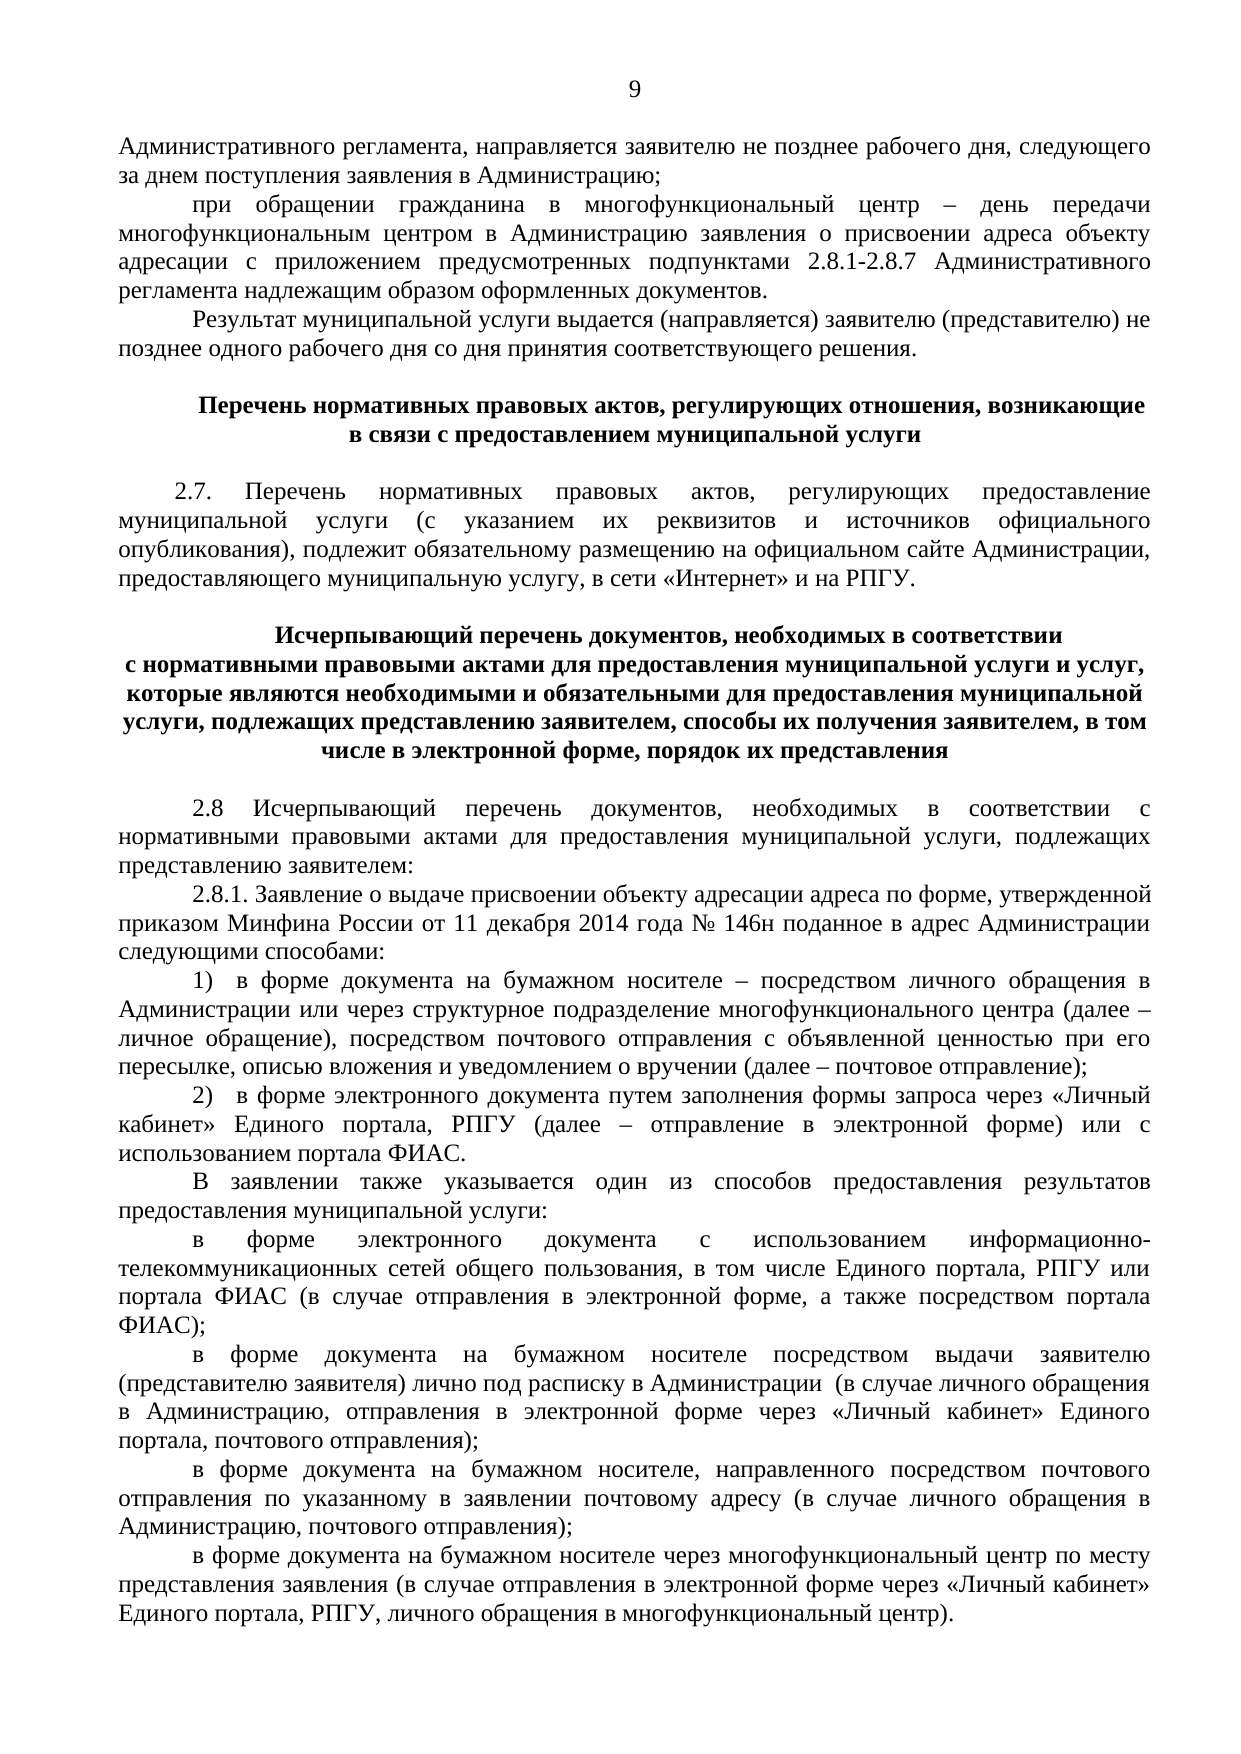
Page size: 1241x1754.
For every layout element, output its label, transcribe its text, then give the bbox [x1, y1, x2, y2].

list в форме электронного документа с использованием информационно-телекоммуникационных сетей общего пользования, в том числе Единого портала, РПГУ или портала ФИАС (в случае отправления в электронной форме, а также посредством портала ФИАС); [118, 1224, 1152, 1339]
text Исчерпывающий перечень документов, необходимых в соответствии с нормативными правовыми актами для предоставления муниципальной услуги и услуг, которые являются необходимыми и обязательными для предоставления муниципальной услуги, подлежащих представлению заявителем, способы их получения заявителем, в том числе в электронной форме, порядок их представления [118, 620, 1152, 764]
list в форме документа на бумажном носителе – посредством личного обращения в Администрации или через структурное подразделение многофункционального центра (далее – личное обращение), посредством почтового отправления с объявленной ценностью при его пересылке, описью вложения и уведомлением о вручении (далее – почтовое отправление); [118, 965, 1152, 1080]
list в форме документа на бумажном носителе посредством выдачи заявителю (представителю заявителя) лично под расписку в Администрации (в случае личного обращения в Администрацию, отправления в электронной форме через «Личный кабинет» Единого портала, почтового отправления); [118, 1339, 1152, 1454]
text 2.8 Исчерпывающий перечень документов, необходимых в соответствии с нормативными правовыми актами для предоставления муниципальной услуги, подлежащих представлению заявителем: [118, 793, 1152, 879]
list в форме документа на бумажном носителе, направленного посредством почтового отправления по указанному в заявлении почтовому адресу (в случае личного обращения в Администрацию, почтового отправления); [118, 1454, 1152, 1540]
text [118, 131, 1152, 189]
text 2.8.1. Заявление о выдаче присвоении объекту адресации адреса по форме, утвержденной приказом Минфина России от 11 декабря 2014 года № 146н поданное в адрес Администрации следующими способами: [118, 879, 1152, 965]
list в форме документа на бумажном носителе через многофункциональный центр по месту представления заявления (в случае отправления в электронной форме через «Личный кабинет» Единого портала, РПГУ, личного обращения в многофункциональный центр). [118, 1540, 1152, 1626]
text Перечень нормативных правовых актов, регулирующих отношения, возникающие в связи с предоставлением муниципальной услуги [118, 390, 1152, 448]
list в форме электронного документа путем заполнения формы запроса через «Личный кабинет» Единого портала, РПГУ (далее – отправление в электронной форме) или с использованием портала ФИАС. [118, 1080, 1152, 1166]
list В заявлении также указывается один из способов предоставления результатов предоставления муниципальной услуги: [118, 1166, 1152, 1224]
text Результат муниципальной услуги выдается (направляется) заявителю (представителю) не позднее одного рабочего дня со дня принятия соответствующего решения. [118, 304, 1152, 361]
text при обращении гражданина в многофункциональный центр – день передачи многофункциональным центром в Администрацию заявления о присвоении адреса объекту адресации с приложением предусмотренных подпунктами 2.8.1-2.8.7 Административного регламента надлежащим образом оформленных документов. [118, 189, 1152, 304]
text 2.7. Перечень нормативных правовых актов, регулирующих предоставление муниципальной услуги (с указанием их реквизитов и источников официального опубликования), подлежит обязательному размещению на официальном сайте Администрации, предоставляющего муниципальную услугу, в сети «Интернет» и на РПГУ. [118, 476, 1152, 591]
